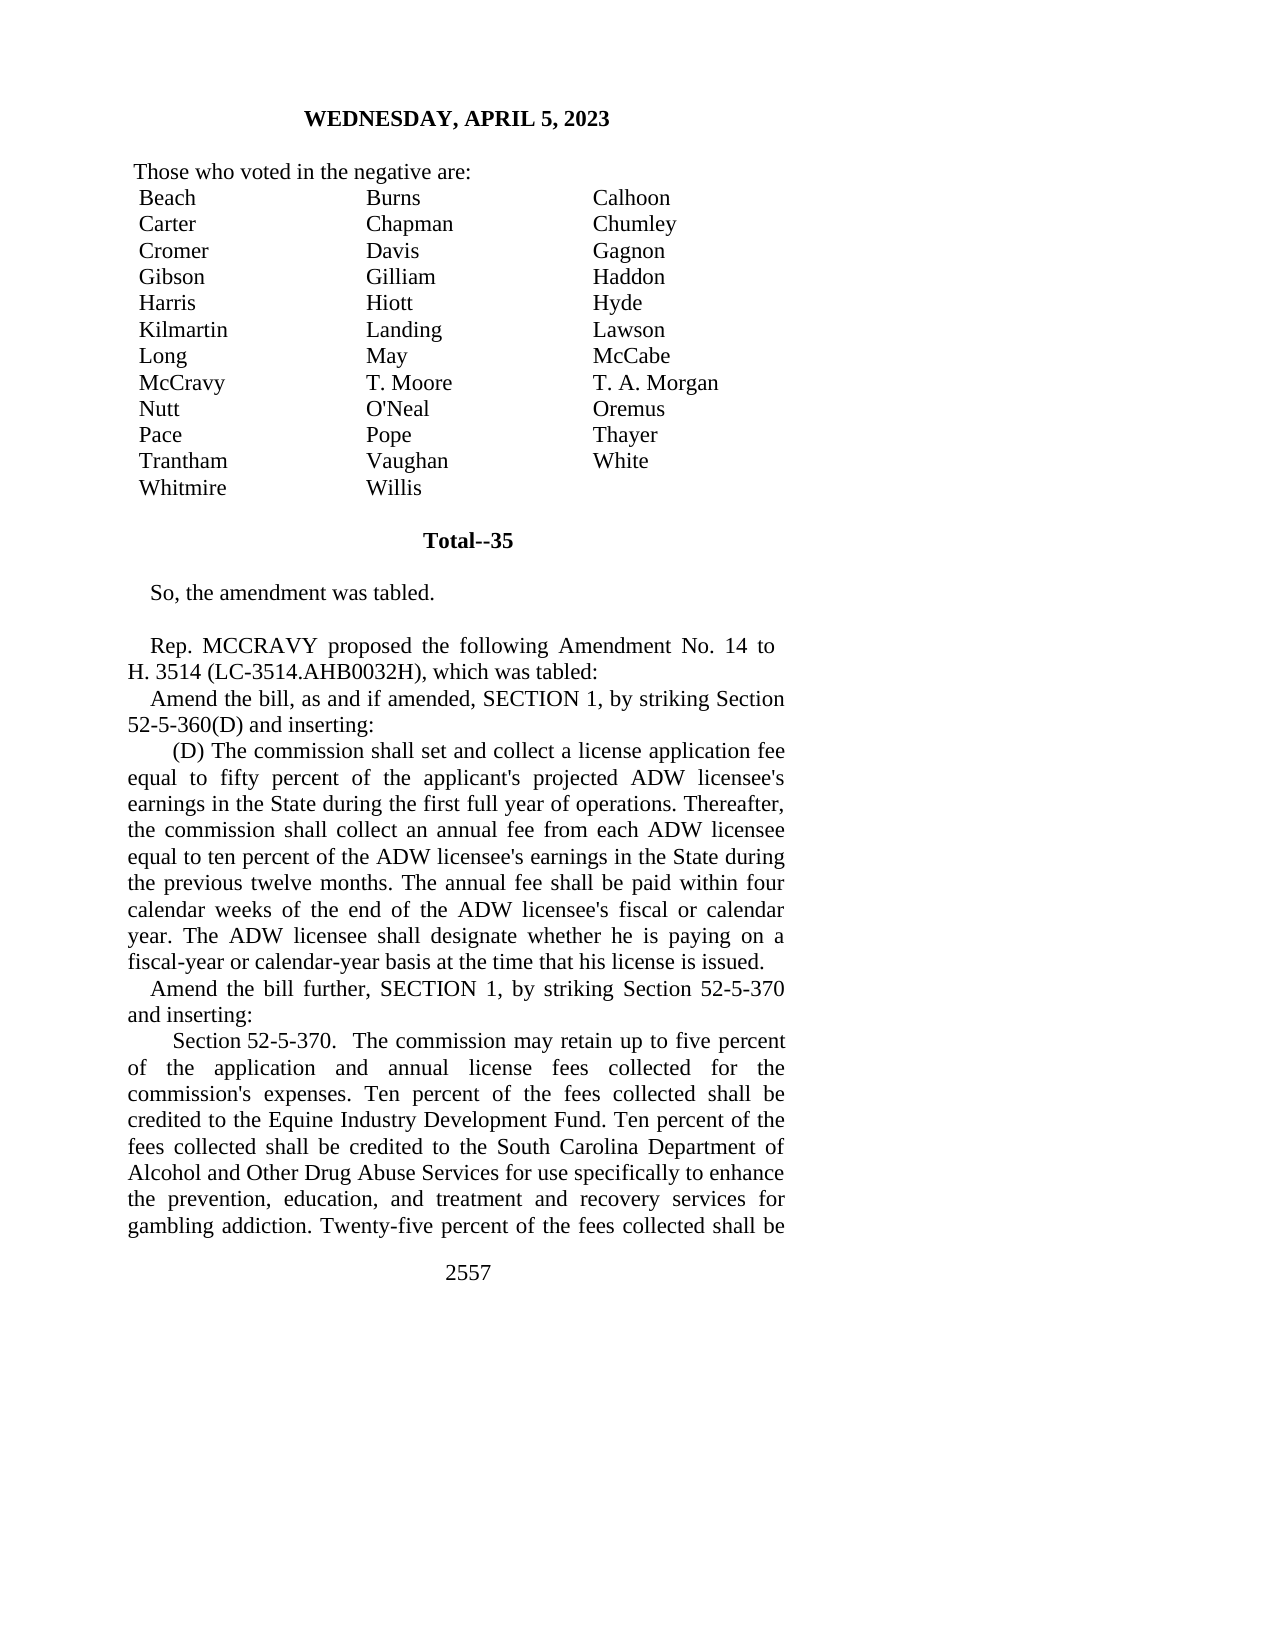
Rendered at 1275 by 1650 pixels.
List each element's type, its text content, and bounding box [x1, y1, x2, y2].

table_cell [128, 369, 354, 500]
text (D) The commission shall set and collect a license application fee equal to fifty percent of the applicant's projected ADW licensee's earnings in the State during the first full year of operations. Thereafter, the commission shall collect an annual fee from each ADW licensee equal to ten percent of the ADW licensee's earnings in the State during the previous twelve months. The annual fee shall be paid within four calendar weeks of the end of the ADW licensee's fiscal or calendar year. The ADW licensee shall designate whether he is paying on a fiscal‑year or calendar‑year basis at the time that his license is issued. [127, 737, 786, 975]
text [127, 1027, 786, 1238]
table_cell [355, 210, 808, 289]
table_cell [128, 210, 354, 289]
text Those who voted in the negative are: [127, 158, 786, 184]
text Amend the bill further, SECTION 1, by striking Section 52-5-370 and inserting: [127, 975, 786, 1027]
text Rep. MCCRAVY proposed the following Amendment No. 14 to H. 3514 (LC-3514.AHB0032H), which was tabled: [127, 632, 786, 685]
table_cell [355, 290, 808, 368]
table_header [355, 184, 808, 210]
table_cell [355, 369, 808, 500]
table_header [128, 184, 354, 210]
text Total--35 [127, 527, 786, 553]
text Amend the bill, as and if amended, SECTION 1, by striking Section 52-5-360(D) and inserting: [127, 685, 786, 737]
text So, the amendment was tabled. [127, 579, 786, 606]
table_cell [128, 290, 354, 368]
